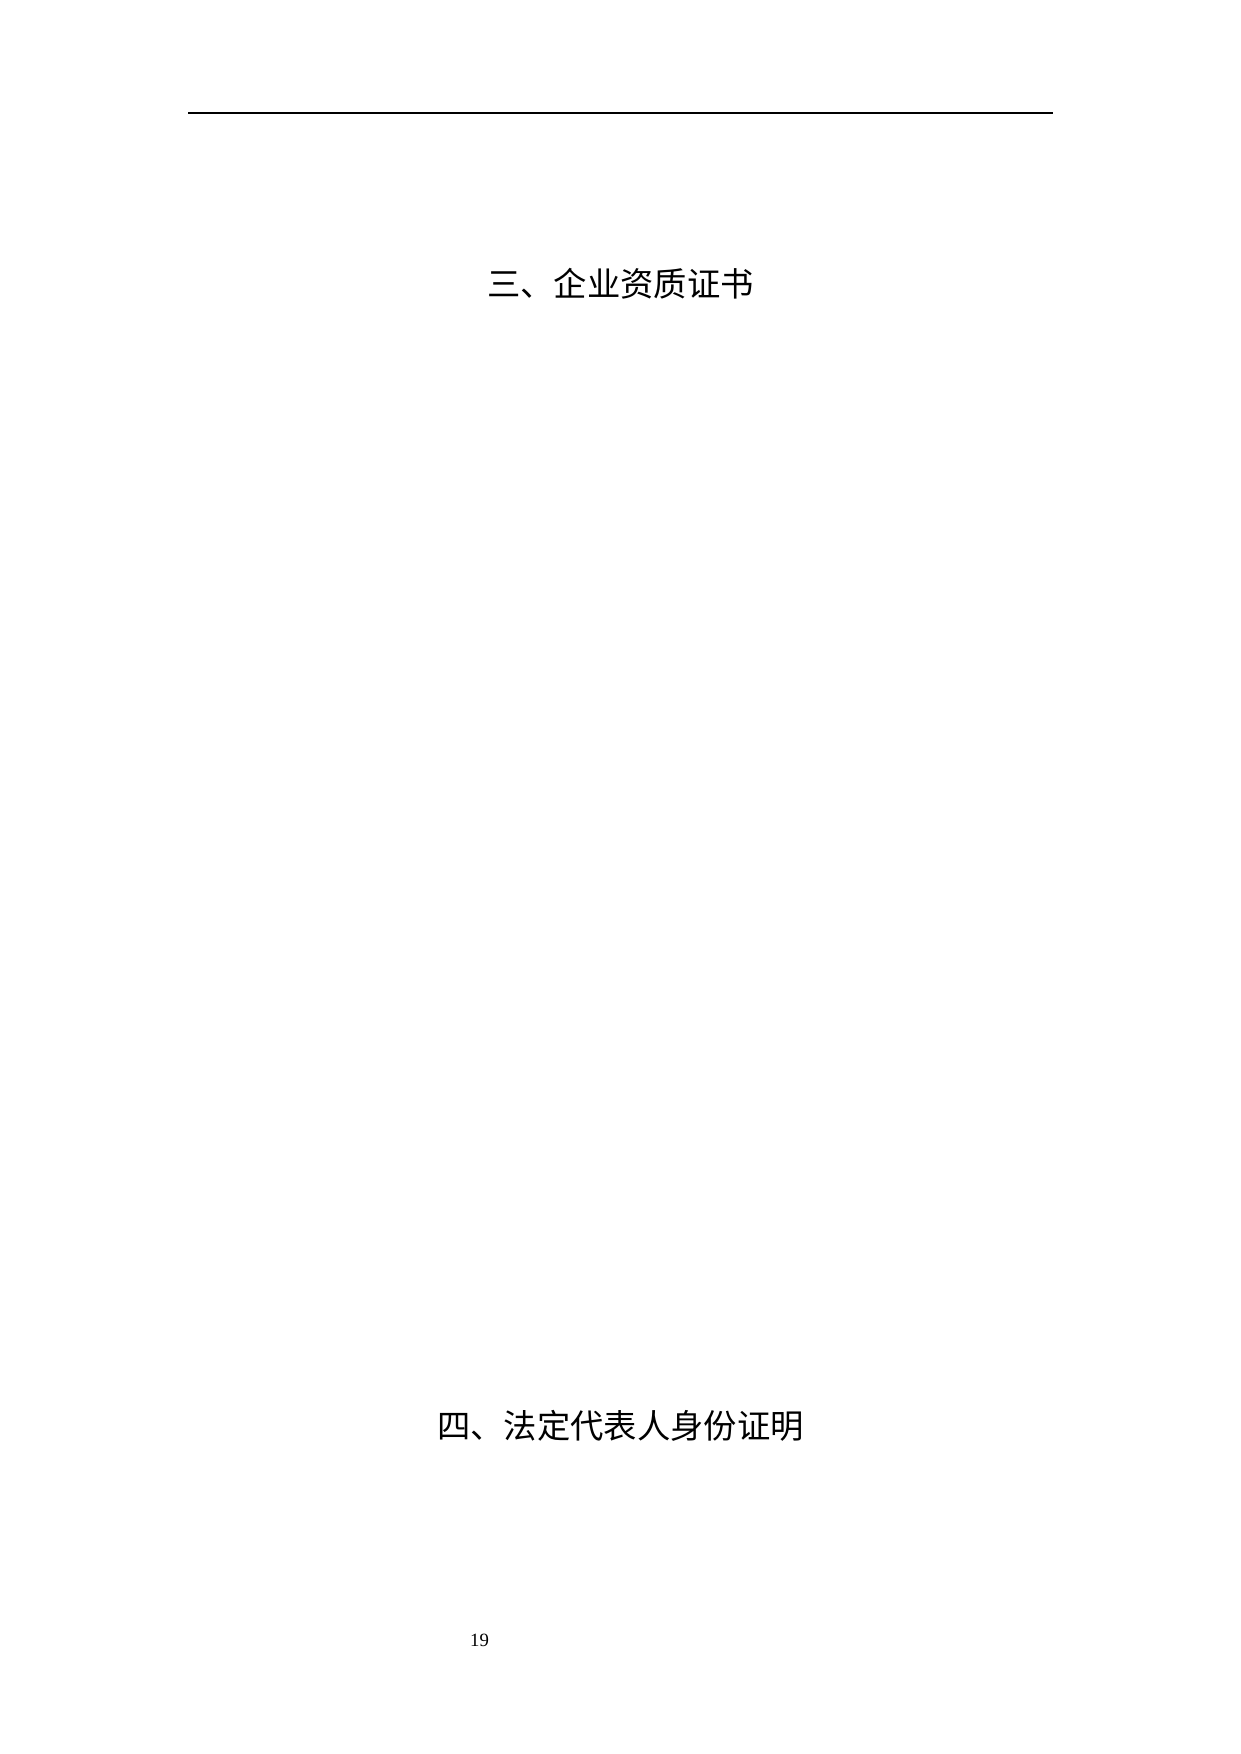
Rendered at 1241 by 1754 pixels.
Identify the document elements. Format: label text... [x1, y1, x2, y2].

text 三、企业资质证书 [187, 250, 1053, 315]
text 四、法定代表人身份证明 [187, 1391, 1053, 1456]
